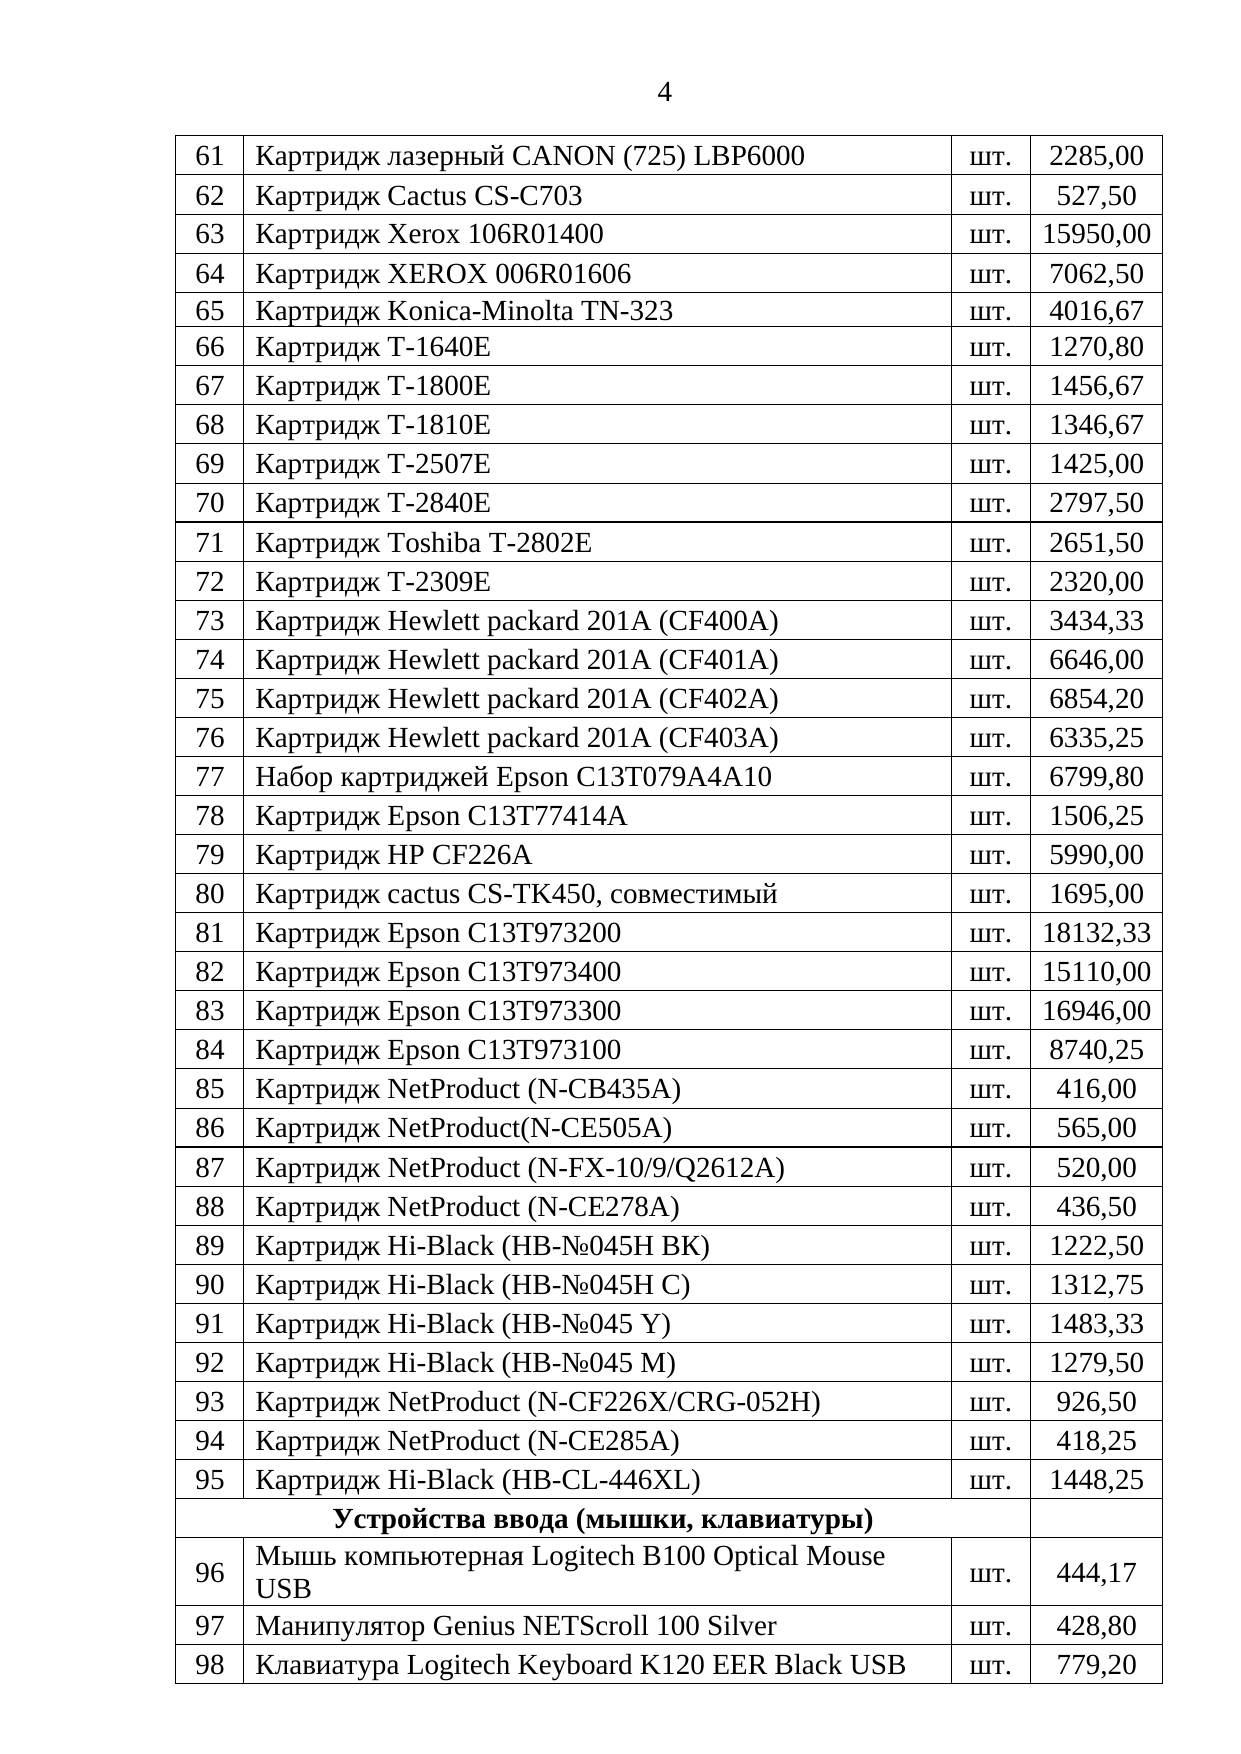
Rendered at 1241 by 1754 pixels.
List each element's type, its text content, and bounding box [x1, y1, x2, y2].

table_cell 73 [176, 601, 243, 639]
table_cell 77 [176, 757, 243, 795]
table_cell 94 [176, 1421, 243, 1459]
table_cell Картридж Epson C13T973300 [244, 991, 951, 1029]
table_cell Картридж T-2840E [244, 484, 951, 521]
table_cell 83 [176, 991, 243, 1029]
table_cell шт. [952, 1030, 1030, 1068]
table_cell шт. [952, 484, 1030, 521]
table_cell 6854,20 [1031, 679, 1162, 717]
table_cell 15110,00 [1031, 952, 1162, 990]
table_cell шт. [952, 991, 1030, 1029]
table_cell 926,50 [1031, 1382, 1162, 1420]
table_cell шт. [952, 1226, 1030, 1264]
table_cell шт. [952, 1343, 1030, 1381]
table_cell Набор картриджей Epson C13T079A4A10 [244, 757, 951, 795]
table_cell Картридж NetProduct (N-CE285A) [244, 1421, 951, 1459]
table_cell 65 [176, 293, 243, 326]
table_cell 6646,00 [1031, 640, 1162, 678]
table_cell 82 [176, 952, 243, 990]
table_cell шт. [952, 562, 1030, 599]
table_cell Картридж Hi-Black (HB-CL-446XL) [244, 1460, 951, 1498]
table_cell Картридж T-1640E [244, 327, 951, 365]
table_cell 527,50 [1031, 175, 1162, 213]
table_cell 97 [176, 1606, 243, 1644]
table_cell 86 [176, 1109, 243, 1146]
table_cell Картридж Hi-Black (HB-№045Н С) [244, 1265, 951, 1303]
table_cell Картридж Hewlett packard 201A (CF403A) [244, 718, 951, 756]
table_cell шт. [952, 1645, 1030, 1683]
table_cell 1506,25 [1031, 796, 1162, 834]
table_cell шт. [952, 757, 1030, 795]
table_cell 61 [176, 136, 243, 174]
table_cell Картридж лазерный CANON (725) LBP6000 [244, 136, 951, 174]
table_cell 16946,00 [1031, 991, 1162, 1029]
table_cell 1346,67 [1031, 405, 1162, 443]
table_cell 1448,25 [1031, 1460, 1162, 1498]
table_cell 18132,33 [1031, 913, 1162, 951]
table_cell шт. [952, 601, 1030, 639]
table_cell Картридж T-2507E [244, 444, 951, 482]
table_cell шт. [952, 1069, 1030, 1107]
table_cell шт. [952, 679, 1030, 717]
table_cell шт. [952, 835, 1030, 873]
table_cell 2651,50 [1031, 523, 1162, 561]
table_cell 87 [176, 1148, 243, 1186]
table_cell шт. [952, 718, 1030, 756]
table_cell 96 [176, 1538, 243, 1605]
table_cell 75 [176, 679, 243, 717]
table_cell Картридж NetProduct (N-CB435A) [244, 1069, 951, 1107]
table_cell 1456,67 [1031, 366, 1162, 404]
table_cell 64 [176, 254, 243, 292]
table_cell шт. [952, 913, 1030, 951]
table_cell Картридж Hi-Black (НВ-№045 Y) [244, 1304, 951, 1342]
table_cell 416,00 [1031, 1069, 1162, 1107]
table_cell 436,50 [1031, 1187, 1162, 1224]
table_cell шт. [952, 796, 1030, 834]
table_cell 89 [176, 1226, 243, 1264]
table_cell Мышь компьютерная Logitech B100 Optical Mouse USB [244, 1538, 951, 1605]
table_cell 93 [176, 1382, 243, 1420]
table_cell 90 [176, 1265, 243, 1303]
table_cell шт. [952, 327, 1030, 365]
table_cell 3434,33 [1031, 601, 1162, 639]
table_cell 92 [176, 1343, 243, 1381]
table_cell Картридж NetProduct (N-CE278A) [244, 1187, 951, 1224]
table_cell Манипулятор Genius NETScroll 100 Silver [244, 1606, 951, 1644]
table_cell шт. [952, 1304, 1030, 1342]
table_cell 78 [176, 796, 243, 834]
table_cell Картридж Xerox 106R01400 [244, 215, 951, 252]
table_cell шт. [952, 952, 1030, 990]
table_cell 565,00 [1031, 1109, 1162, 1146]
table_cell 418,25 [1031, 1421, 1162, 1459]
table_cell [1031, 1499, 1162, 1537]
table_cell 1270,80 [1031, 327, 1162, 365]
table_cell Картридж Hi-Black (НВ-№045 М) [244, 1343, 951, 1381]
table_cell шт. [952, 254, 1030, 292]
table_cell 2320,00 [1031, 562, 1162, 599]
table_cell 76 [176, 718, 243, 756]
table_cell Картридж Epson C13T973200 [244, 913, 951, 951]
table_cell 69 [176, 444, 243, 482]
table_cell шт. [952, 444, 1030, 482]
table_cell Картридж Toshiba T-2802E [244, 523, 951, 561]
table_cell 2285,00 [1031, 136, 1162, 174]
table_cell Картридж T-1810E [244, 405, 951, 443]
table_cell 81 [176, 913, 243, 951]
table_cell 779,20 [1031, 1645, 1162, 1683]
table_cell Картридж Hi-Black (HB-№045Н ВК) [244, 1226, 951, 1264]
table_cell 1222,50 [1031, 1226, 1162, 1264]
table_cell Картридж XEROX 006R01606 [244, 254, 951, 292]
table_cell 91 [176, 1304, 243, 1342]
table_cell шт. [952, 1421, 1030, 1459]
table_cell 8740,25 [1031, 1030, 1162, 1068]
table_cell шт. [952, 640, 1030, 678]
table_cell 2797,50 [1031, 484, 1162, 521]
table_cell 444,17 [1031, 1538, 1162, 1605]
table_cell шт. [952, 175, 1030, 213]
table_cell 85 [176, 1069, 243, 1107]
table_cell 79 [176, 835, 243, 873]
table_cell 67 [176, 366, 243, 404]
table_cell Картридж Epson C13T973100 [244, 1030, 951, 1068]
table_cell 1695,00 [1031, 874, 1162, 912]
table_cell шт. [952, 1148, 1030, 1186]
table_cell 6335,25 [1031, 718, 1162, 756]
table_cell шт. [952, 1109, 1030, 1146]
table_cell 62 [176, 175, 243, 213]
table_cell шт. [952, 366, 1030, 404]
table_cell 5990,00 [1031, 835, 1162, 873]
table_cell 66 [176, 327, 243, 365]
table_cell 80 [176, 874, 243, 912]
table_cell Картридж T-1800E [244, 366, 951, 404]
table_cell Картридж Cactus CS-C703 [244, 175, 951, 213]
table_cell 1425,00 [1031, 444, 1162, 482]
table_cell 6799,80 [1031, 757, 1162, 795]
table_cell 15950,00 [1031, 215, 1162, 252]
table_cell шт. [952, 293, 1030, 326]
table_cell 1483,33 [1031, 1304, 1162, 1342]
table_cell 98 [176, 1645, 243, 1683]
table_cell шт. [952, 136, 1030, 174]
table_cell Картридж HP CF226A [244, 835, 951, 873]
table_cell 1279,50 [1031, 1343, 1162, 1381]
table_cell 520,00 [1031, 1148, 1162, 1186]
table_cell Картридж T-2309E [244, 562, 951, 599]
table_cell 7062,50 [1031, 254, 1162, 292]
table_cell 70 [176, 484, 243, 521]
table_cell Картридж NetProduct (N-FX-10/9/Q2612A) [244, 1148, 951, 1186]
table_cell 95 [176, 1460, 243, 1498]
table_cell 88 [176, 1187, 243, 1224]
table_cell Картридж Konica-Minolta TN-323 [244, 293, 951, 326]
table_cell шт. [952, 523, 1030, 561]
table_cell шт. [952, 1538, 1030, 1605]
table_cell 4016,67 [1031, 293, 1162, 326]
table_cell шт. [952, 1606, 1030, 1644]
table_cell 74 [176, 640, 243, 678]
table_cell шт. [952, 1382, 1030, 1420]
table_cell шт. [952, 1460, 1030, 1498]
table_cell Картридж Hewlett packard 201A (CF401A) [244, 640, 951, 678]
table_cell 428,80 [1031, 1606, 1162, 1644]
table_cell Картридж Epson C13T77414A [244, 796, 951, 834]
table_cell шт. [952, 1187, 1030, 1224]
table_cell шт. [952, 405, 1030, 443]
table_cell 68 [176, 405, 243, 443]
table_cell 84 [176, 1030, 243, 1068]
table_cell Картридж NetProduct (N-CF226X/CRG-052H) [244, 1382, 951, 1420]
table_cell шт. [952, 215, 1030, 252]
table_cell Картридж NetProduct(N-CE505A) [244, 1109, 951, 1146]
table_cell 63 [176, 215, 243, 252]
table_cell Картридж Hewlett packard 201A (CF402A) [244, 679, 951, 717]
table_cell Устройства ввода (мышки, клавиатуры) [176, 1499, 1030, 1537]
table_cell шт. [952, 874, 1030, 912]
table_cell 71 [176, 523, 243, 561]
table_cell 72 [176, 562, 243, 599]
table_cell шт. [952, 1265, 1030, 1303]
table_cell Картридж cactus CS-TK450, совместимый [244, 874, 951, 912]
table_cell Картридж Hewlett packard 201A (CF400A) [244, 601, 951, 639]
table_cell Картридж Epson C13T973400 [244, 952, 951, 990]
table_cell 1312,75 [1031, 1265, 1162, 1303]
table_cell Клавиатура Logitech Keyboard K120 EER Black USB [244, 1645, 951, 1683]
